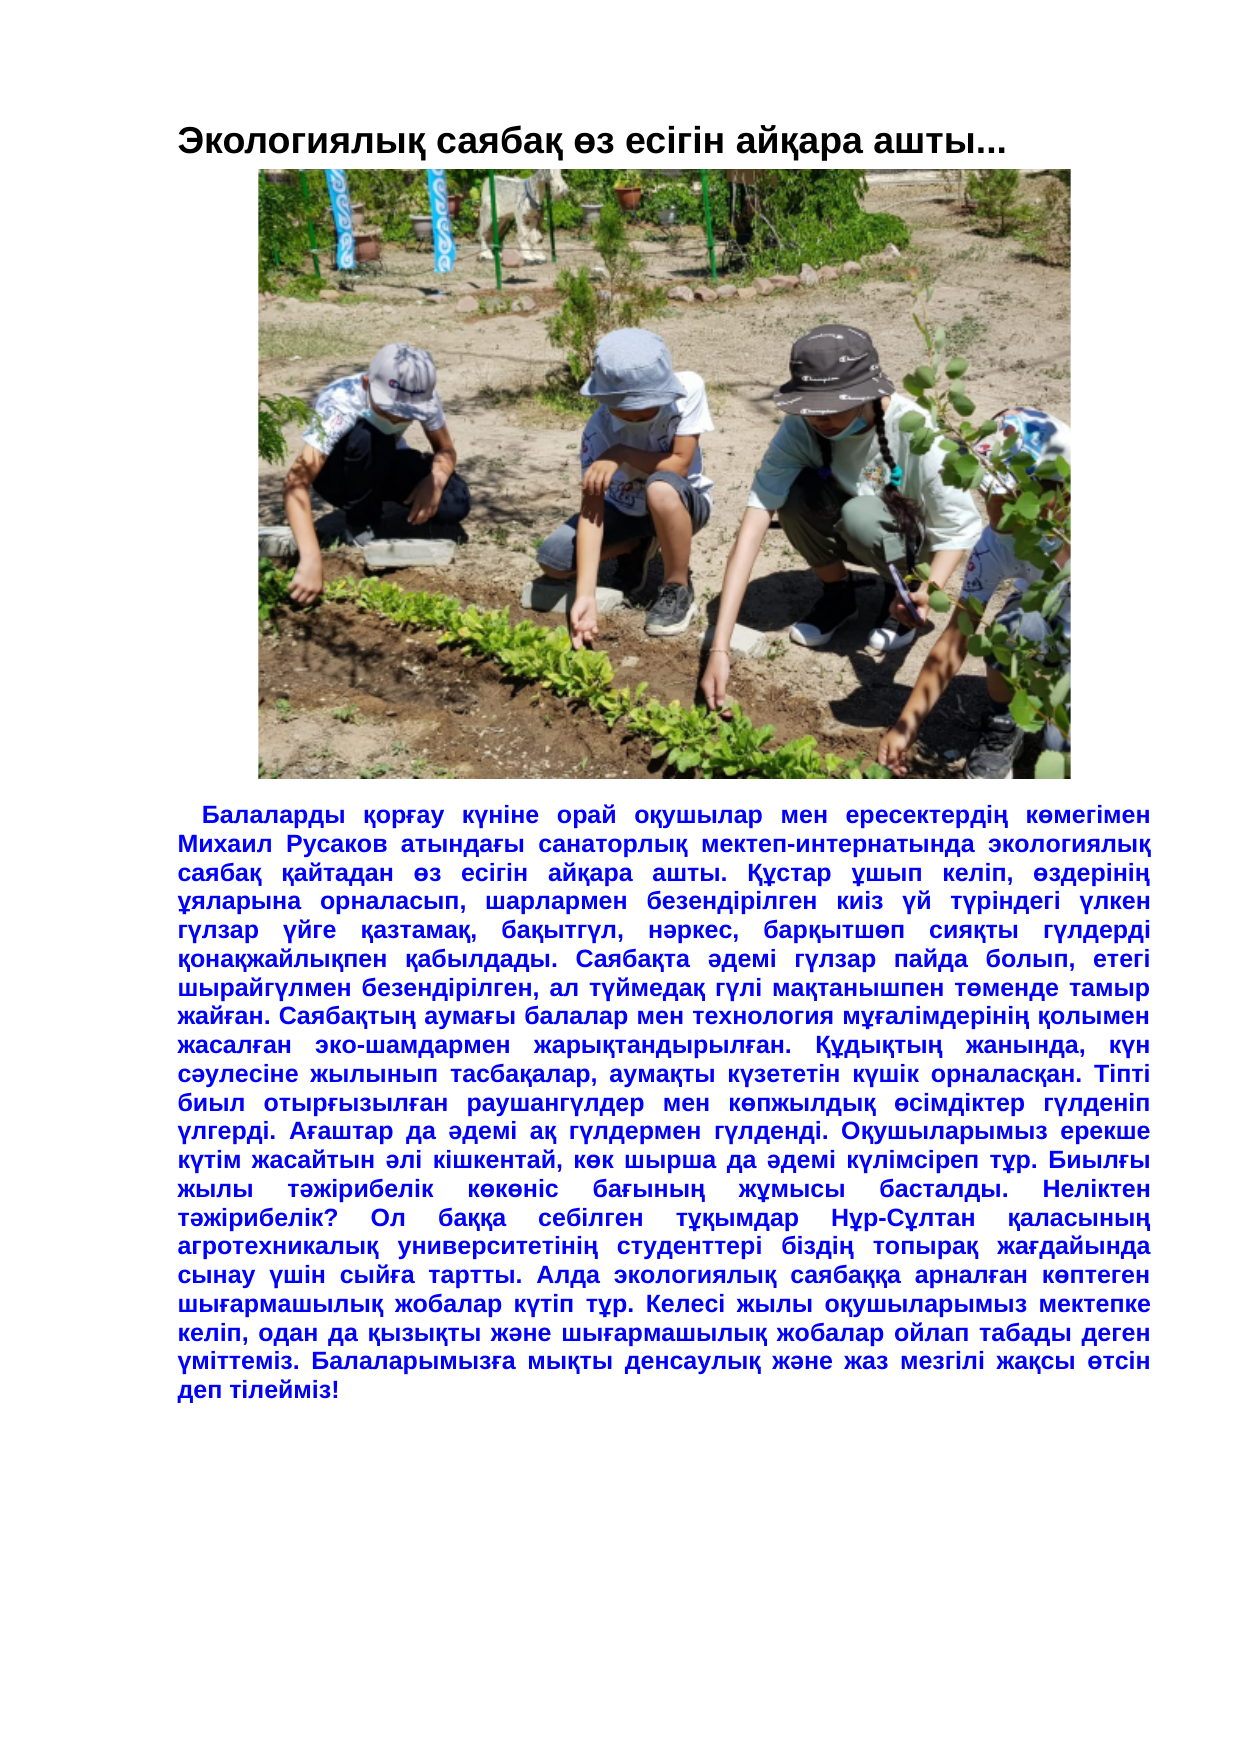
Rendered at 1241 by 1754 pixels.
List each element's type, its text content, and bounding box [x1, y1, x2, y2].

picture [258, 169, 1071, 779]
text Балаларды қорғау күніне орай оқушылар мен ересектердің көмегімен Михаил Русаков атындағы санаторлық мектеп-интернатында экологиялық саябақ қайтадан өз есігін айқара ашты. Құстар ұшып келіп, өздерінің ұяларына орналасып, шарлармен безендірілген киіз үй түріндегі үлкен гүлзар үйге қазтамақ, бақытгүл, нәркес, барқытшөп сияқты гүлдерді қонақжайлықпен қабылдады. Саябақта әдемі гүлзар пайда болып, етегі шырайгүлмен безендірілген, ал түймедақ гүлі мақтанышпен төменде тамыр жайған. Саябақтың аумағы балалар мен технология мұғалімдерінің қолымен жасалған эко-шамдармен жарықтандырылған. Құдықтың жанында, күн сәулесіне жылынып тасбақалар, аумақты күзететін күшік орналасқан. Тіпті биыл отырғызылған раушангүлдер мен көпжылдық өсімдіктер гүлденіп үлгерді. Ағаштар да әдемі ақ гүлдермен гүлденді. Оқушыларымыз ерекше күтім жасайтын әлі кішкентай, көк шырша да әдемі күлімсіреп тұр. Биылғы жылы тәжірибелік көкөніс бағының жұмысы басталды. Неліктен тәжірибелік? Ол баққа себілген тұқымдар Нұр-Сұлтан қаласының агротехникалық университетінің студенттері біздің топырақ жағдайында сынау үшін сыйға тартты. Алда экологиялық саябаққа арналған көптеген шығармашылық жобалар күтіп тұр. Келесі жылы оқушыларымыз мектепке келіп, одан да қызықты және шығармашылық жобалар ойлап табады деген үміттеміз. Балаларымызға мықты денсаулық және жаз мезгілі жақсы өтсін деп тілейміз! [177, 800, 1152, 1404]
text Экологиялық саябақ өз есігін айқара ашты... [177, 118, 1152, 161]
